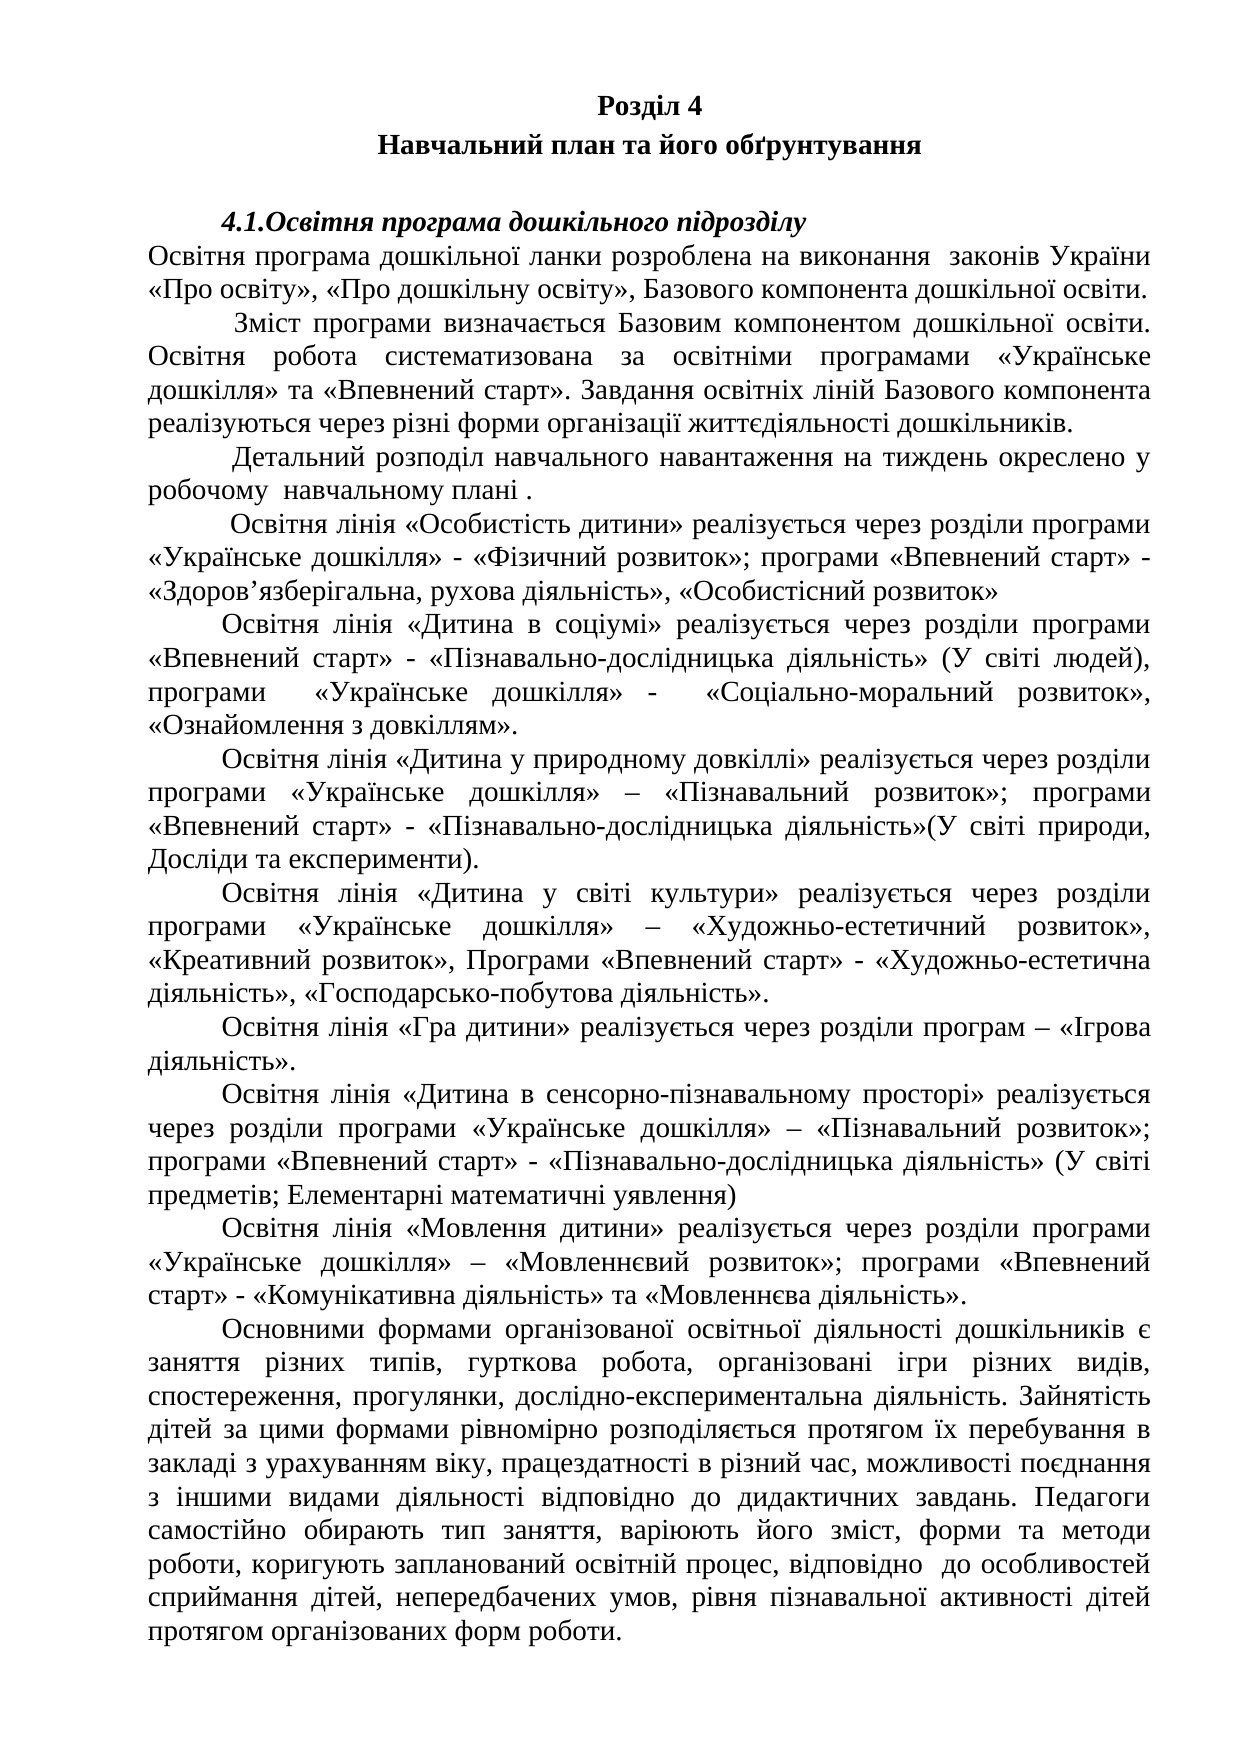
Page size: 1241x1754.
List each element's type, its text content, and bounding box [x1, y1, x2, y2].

text Навчальний план та його обґрунтування [148, 127, 1152, 161]
text Освітня лінія «Гра дитини» реалізується через розділи програм – «Ігрова діяльність». [148, 1009, 1152, 1076]
text Освітня лінія «Дитина в соціумі» реалізується через розділи програми «Впевнений старт» - «Пізнавально-дослідницька діяльність» (У світі людей), програми «Українське дошкілля» - «Соціально-моральний розвиток», «Ознайомлення з довкіллям». [148, 607, 1152, 741]
text Освітня програма дошкільної ланки розроблена на виконання законів України «Про освіту», «Про дошкільну освіту», Базового компонента дошкільної освіти. [148, 238, 1152, 305]
text Освітня лінія «Дитина в сенсорно-пізнавальному просторі» реалізується через розділи програми «Українське дошкілля» – «Пізнавальний розвиток»; програми «Впевнений старт» - «Пізнавально-дослідницька діяльність» (У світі предметів; Елементарні математичні уявлення) [148, 1076, 1152, 1210]
text Освітня лінія «Дитина у природному довкіллі» реалізується через розділи програми «Українське дошкілля» – «Пізнавальний розвиток»; програми «Впевнений старт» - «Пізнавально-дослідницька діяльність»(У світі природи, Досліди та експерименти). [148, 741, 1152, 875]
text Зміст програми визначається Базовим компонентом дошкільної освіти. Освітня робота систематизована за освітніми програмами «Українське дошкілля» та «Впевнений старт». Завдання освітніх ліній Базового компонента реалізуються через різні форми організації життєдіяльності дошкільників. [148, 305, 1152, 439]
text Основними формами організованої освітньої діяльності дошкільників є заняття різних типів, гурткова робота, організовані ігри різних видів, спостереження, прогулянки, дослідно-експериментальна діяльність. Зайнятість дітей за цими формами рівномірно розподіляється протягом їх перебування в закладі з урахуванням віку, працездатності в різний час, можливості поєднання з іншими видами діяльності відповідно до дидактичних завдань. Педагоги самостійно обирають тип заняття, варіюють його зміст, форми та методи роботи, коригують запланований освітній процес, відповідно до особливостей сприймання дітей, непередбачених умов, рівня пізнавальної активності дітей протягом організованих форм роботи. [148, 1311, 1152, 1646]
text Освітня лінія «Дитина у світі культури» реалізується через розділи програми «Українське дошкілля» – «Художньо-естетичний розвиток», «Креативний розвиток», Програми «Впевнений старт» - «Художньо-естетична діяльність», «Господарсько-побутова діяльність». [148, 875, 1152, 1009]
text Розділ 4 [148, 88, 1152, 122]
text Освітня лінія «Особистість дитини» реалізується через розділи програми «Українське дошкілля» - «Фізичний розвиток»; програми «Впевнений старт» - «Здоров’язберігальна, рухова діяльність», «Особистісний розвиток» [148, 506, 1152, 607]
text Освітня лінія «Мовлення дитини» реалізується через розділи програми «Українське дошкілля» – «Мовленнєвий розвиток»; програми «Впевнений старт» - «Комунікативна діяльність» та «Мовленнєва діяльність». [148, 1210, 1152, 1311]
text 4.1.Освітня програма дошкільного підрозділу [148, 204, 1152, 238]
text Детальний розподіл навчального навантаження на тиждень окреслено у робочому навчальному плані . [148, 439, 1152, 506]
